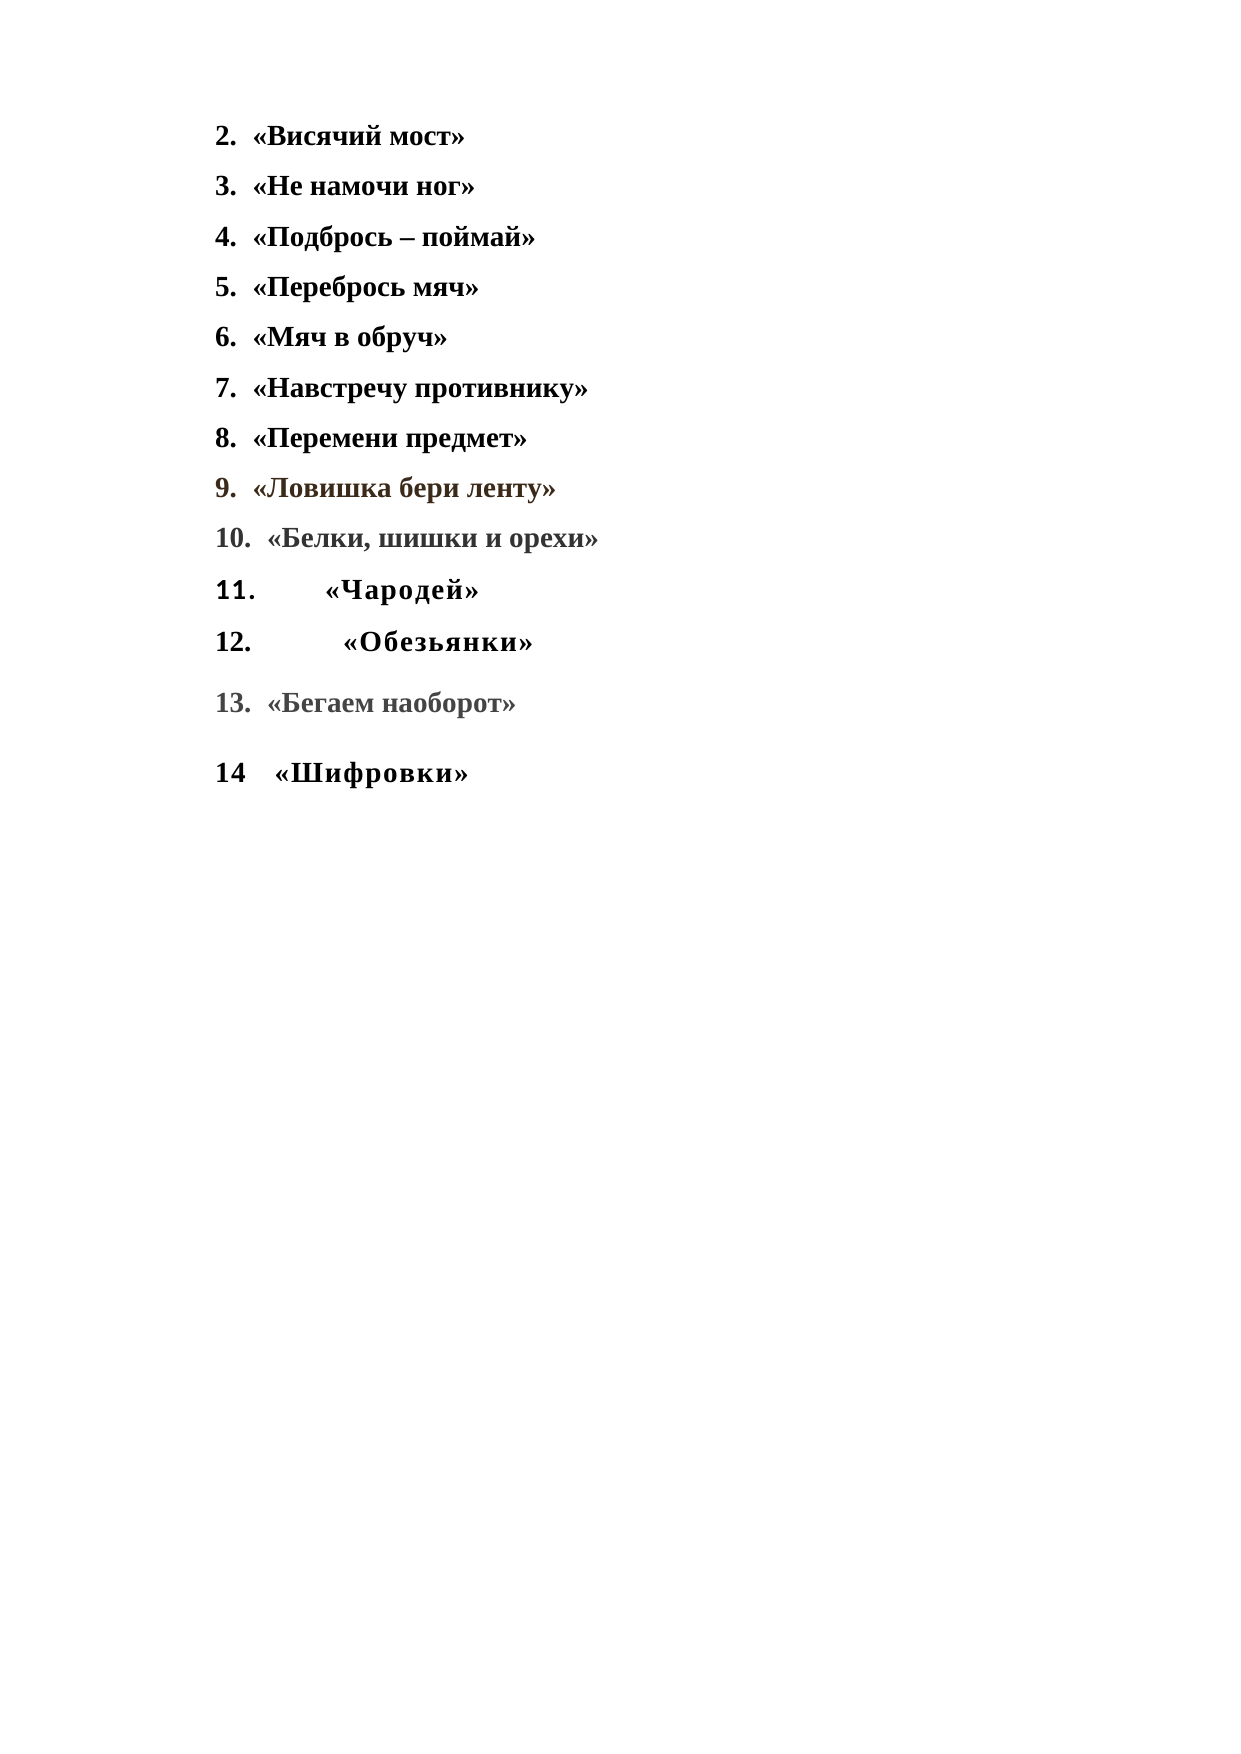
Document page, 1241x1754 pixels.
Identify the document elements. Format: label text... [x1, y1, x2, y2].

list «Навстречу противнику» [215, 370, 1093, 403]
list «Подбрось – поймай» [215, 219, 1093, 252]
text 14 «Шифровки» [215, 755, 1152, 788]
list «Перебрось мяч» [215, 269, 1093, 303]
list «Чародей» [215, 571, 1152, 607]
list «Обезьянки» [215, 624, 1093, 658]
list «Мяч в обруч» [215, 319, 1093, 353]
list «Ловишка бери ленту» [215, 470, 1152, 504]
list «Белки, шишки и орехи» [215, 521, 1152, 554]
list «Бегаем наоборот» [215, 685, 1152, 718]
list «Не намочи ног» [215, 168, 1093, 202]
list «Перемени предмет» [215, 420, 1093, 453]
list «Висячий мост» [215, 118, 1093, 152]
